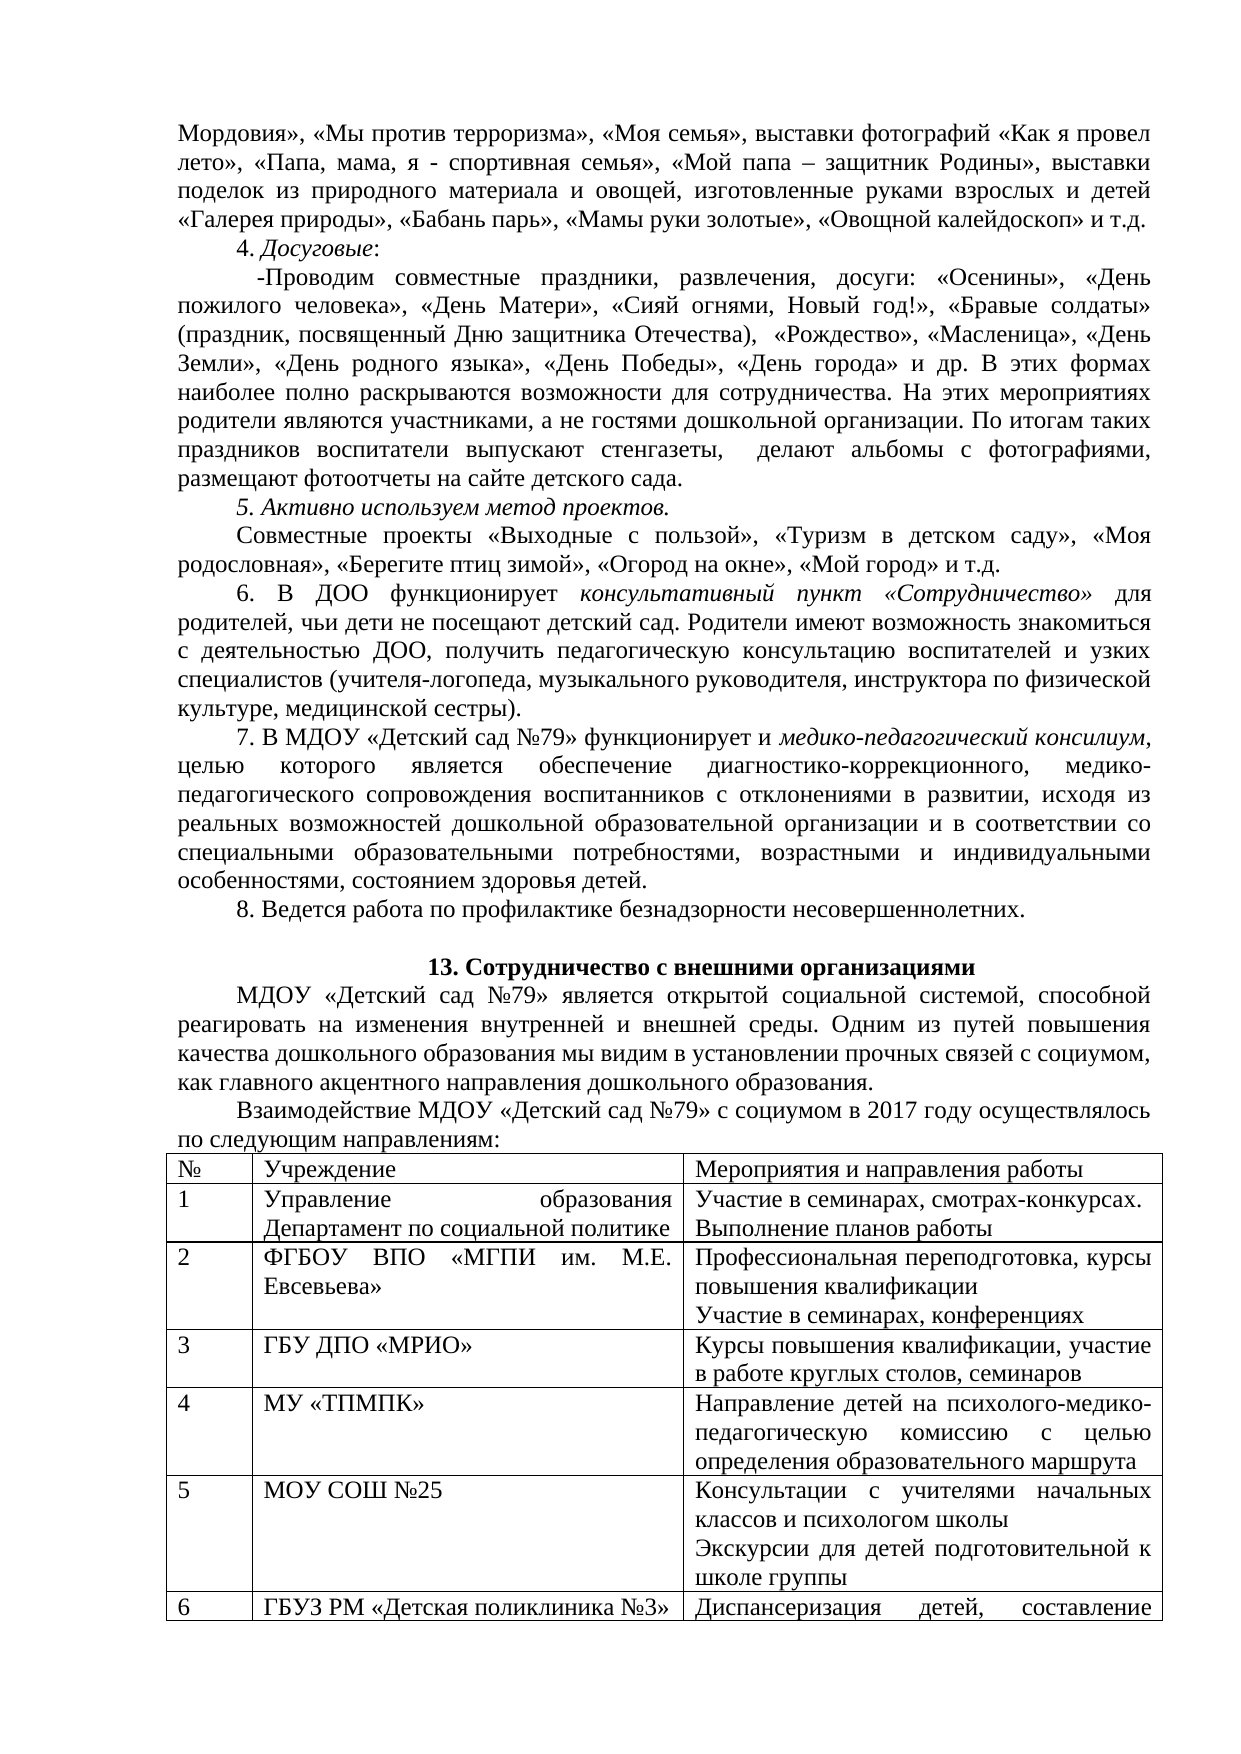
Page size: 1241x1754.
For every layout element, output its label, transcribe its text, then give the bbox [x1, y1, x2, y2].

table_header № [167, 1154, 252, 1183]
text -Проводим совместные праздники, развлечения, досуги: «Осенины», «День пожилого человека», «День Матери», «Сияй огнями, Новый год!», «Бравые солдаты» (праздник, посвященный Дню защитника Отечества), «Рождество», «Масленица», «День Земли», «День родного языка», «День Победы», «День города» и др. В этих формах наиболее полно раскрываются возможности для сотрудничества. На этих мероприятиях родители являются участниками, а не гостями дошкольной организации. По итогам таких праздников воспитатели выпускают стенгазеты, делают альбомы с фотографиями, размещают фотоотчеты на сайте детского сада. [177, 262, 1152, 492]
text 8. Ведется работа по профилактике безнадзорности несовершеннолетних. [177, 894, 1152, 923]
text Совместные проекты «Выходные с пользой», «Туризм в детском саду», «Моя родословная», «Берегите птиц зимой», «Огород на окне», «Мой город» и т.д. [177, 521, 1152, 578]
text 7. В МДОУ «Детский сад №79» функционирует и медико-педагогический консилиум, целью которого является обеспечение диагностико-коррекционного, медико-педагогического сопровождения воспитанников с отклонениями в развитии, исходя из реальных возможностей дошкольной образовательной организации и в соответствии со специальными образовательными потребностями, возрастными и индивидуальными особенностями, состоянием здоровья детей. [177, 722, 1152, 894]
table_cell 2 [167, 1243, 252, 1329]
table_cell ГБУ ДПО «МРИО» [253, 1330, 683, 1387]
table_cell Направление детей на психолого-медико-педагогическую комиссию с целью определения образовательного маршрута [684, 1388, 1162, 1474]
text МДОУ «Детский сад №79» является открытой социальной системой, способной реагировать на изменения внутренней и внешней среды. Одним из путей повышения качества дошкольного образования мы видим в установлении прочных связей с социумом, как главного акцентного направления дошкольного образования. [177, 981, 1152, 1096]
table_cell МОУ СОШ №25 [253, 1476, 683, 1591]
text 6. В ДОО функционирует консультативный пункт «Сотрудничество» для родителей, чьи дети не посещают детский сад. Родители имеют возможность знакомиться с деятельностью ДОО, получить педагогическую консультацию воспитателей и узких специалистов (учителя-логопеда, музыкального руководителя, инструктора по физической культуре, медицинской сестры). [177, 578, 1152, 722]
table_cell 6 [167, 1592, 252, 1620]
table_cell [253, 1592, 683, 1620]
table_cell Курсы повышения квалификации, участие в работе круглых столов, семинаров [684, 1330, 1162, 1387]
text 5. Активно используем метод проектов. [177, 492, 1152, 521]
table_cell МУ «ТПМПК» [253, 1388, 683, 1474]
text 13. Сотрудничество с внешними организациями [251, 952, 1152, 981]
table_cell Консультации с учителями начальных классов и психологом школы Экскурсии для детей подготовительной к школе группы [684, 1476, 1162, 1591]
text Взаимодействие МДОУ «Детский сад №79» с социумом в 2017 году осуществлялось по следующим направлениям: [177, 1096, 1152, 1153]
table_cell Управление образования Департамент по социальной политике [253, 1184, 683, 1241]
table_cell 5 [167, 1476, 252, 1591]
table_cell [684, 1592, 1162, 1620]
table_header Мероприятия и направления работы [684, 1154, 1162, 1183]
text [177, 118, 1152, 233]
text 4. Досуговые: [177, 233, 1152, 262]
table_header Учреждение [253, 1154, 683, 1183]
table_cell 4 [167, 1388, 252, 1474]
table_cell 3 [167, 1330, 252, 1387]
table_cell Участие в семинарах, смотрах-конкурсах. Выполнение планов работы [684, 1184, 1162, 1241]
table_cell 1 [167, 1184, 252, 1241]
table_cell ФГБОУ ВПО «МГПИ им. М.Е. Евсевьева» [253, 1243, 683, 1329]
table_cell Профессиональная переподготовка, курсы повышения квалификации Участие в семинарах, конференциях [684, 1243, 1162, 1329]
